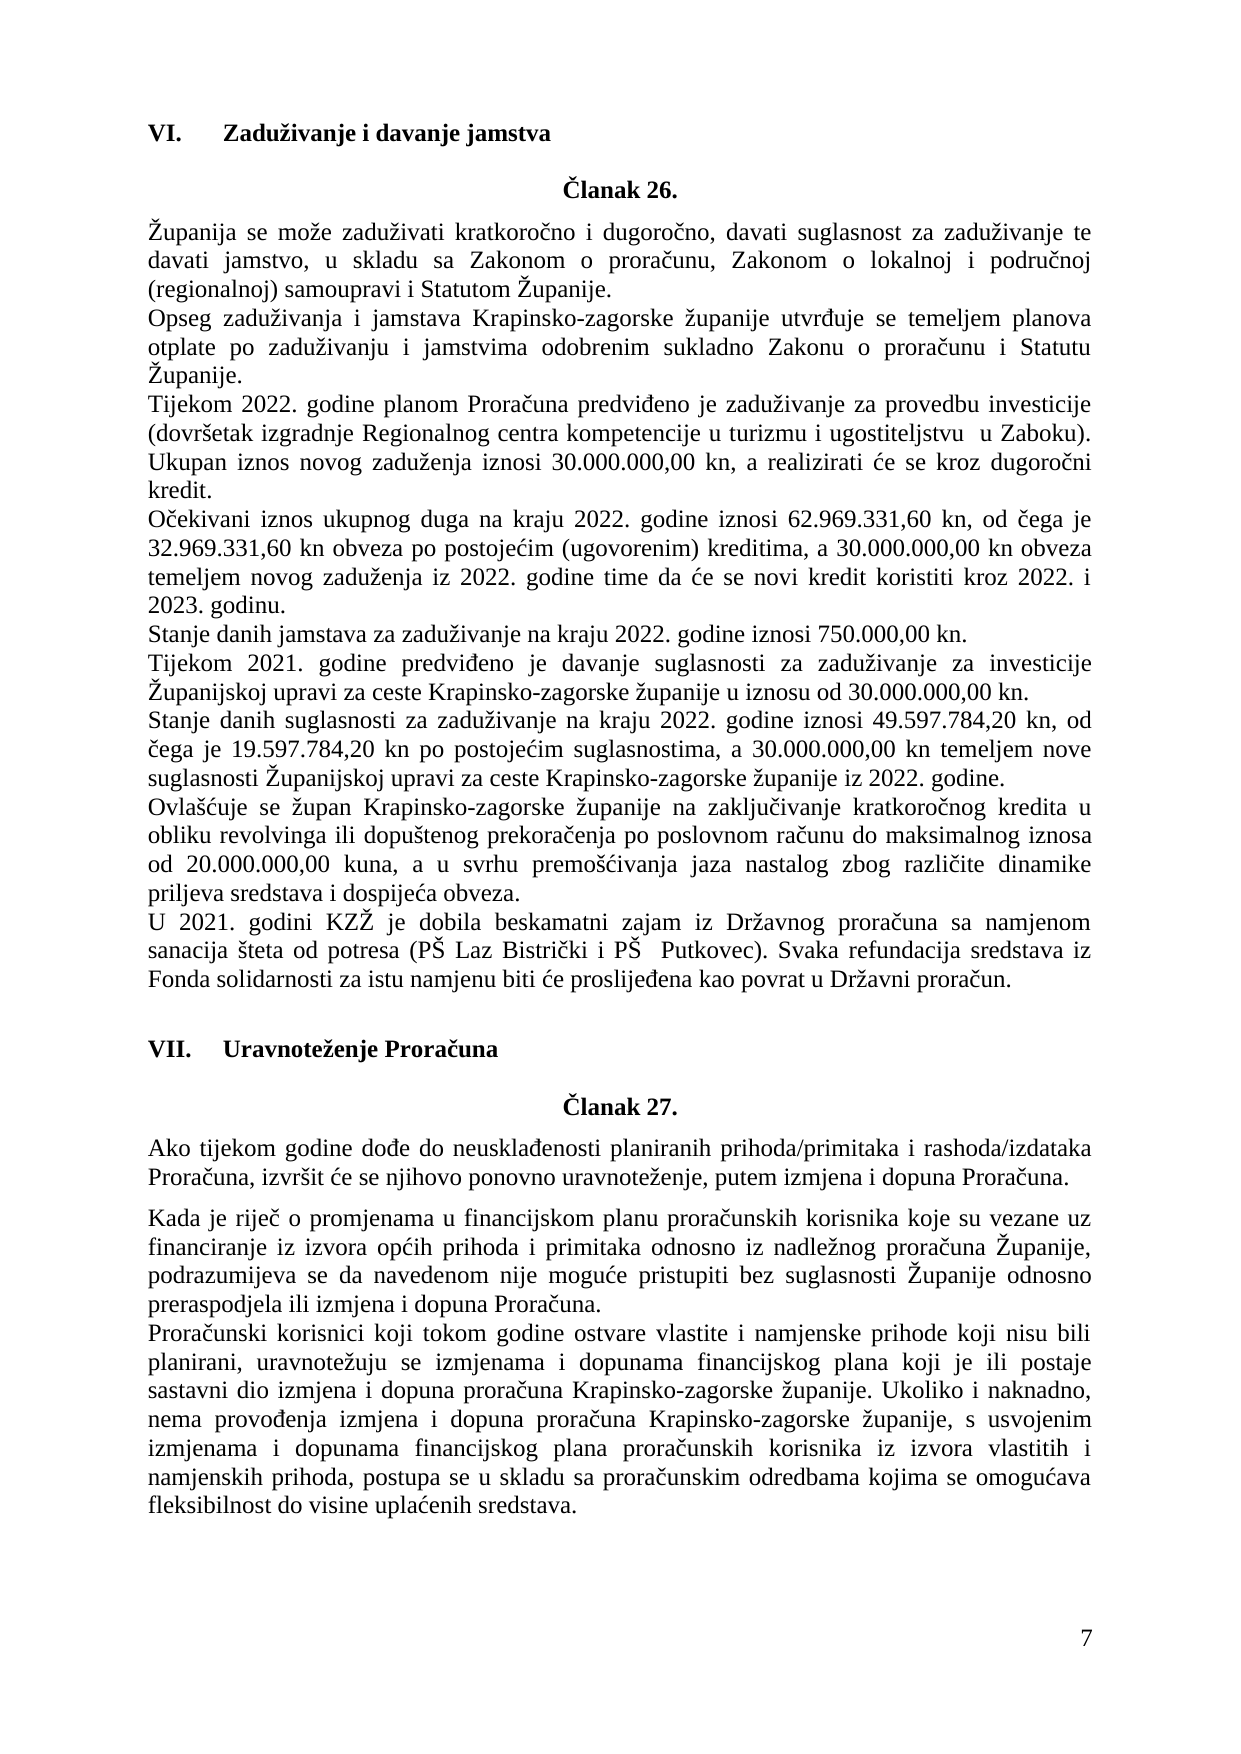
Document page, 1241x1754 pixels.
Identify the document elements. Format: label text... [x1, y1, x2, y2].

text Kada je riječ o promjenama u financijskom planu proračunskih korisnika koje su vezane uz financiranje iz izvora općih prihoda i primitaka odnosno iz nadležnog proračuna Županije, podrazumijeva se da navedenom nije moguće pristupiti bez suglasnosti Županije odnosno preraspodjela ili izmjena i dopuna Proračuna. [148, 1203, 1092, 1318]
text Stanje danih jamstava za zaduživanje na kraju 2022. godine iznosi 750.000,00 kn. [148, 619, 1092, 648]
text Županija se može zaduživati kratkoročno i dugoročno, davati suglasnost za zaduživanje te davati jamstvo, u skladu sa Zakonom o proračunu, Zakonom o lokalnoj i područnoj (regionalnoj) samoupravi i Statutom Županije. [148, 217, 1092, 303]
text Očekivani iznos ukupnog duga na kraju 2022. godine iznosi 62.969.331,60 kn, od čega je 32.969.331,60 kn obveza po postojećim (ugovorenim) kreditima, a 30.000.000,00 kn obveza temeljem novog zaduženja iz 2022. godine time da će se novi kredit koristiti kroz 2022. i 2023. godinu. [148, 504, 1092, 619]
text Ako tijekom godine dođe do neusklađenosti planiranih prihoda/primitaka i rashoda/izdataka Proračuna, izvršit će se njihovo ponovno uravnoteženje, putem izmjena i dopuna Proračuna. [148, 1133, 1092, 1191]
text Stanje danih suglasnosti za zaduživanje na kraju 2022. godine iznosi 49.597.784,20 kn, od čega je 19.597.784,20 kn po postojećim suglasnostima, a 30.000.000,00 kn temeljem nove suglasnosti Županijskoj upravi za ceste Krapinsko-zagorske županije iz 2022. godine. [148, 706, 1092, 792]
subtitle Uravnoteženje Proračuna [148, 1034, 1092, 1063]
text Proračunski korisnici koji tokom godine ostvare vlastite i namjenske prihode koji nisu bili planirani, uravnotežuju se izmjenama i dopunama financijskog plana koji je ili postaje sastavni dio izmjena i dopuna proračuna Krapinsko-zagorske županije. Ukoliko i naknadno, nema provođenja izmjena i dopuna proračuna Krapinsko-zagorske županije, s usvojenim izmjenama i dopunama financijskog plana proračunskih korisnika iz izvora vlastitih i namjenskih prihoda, postupa se u skladu sa proračunskim odredbama kojima se omogućava fleksibilnost do visine uplaćenih sredstava. [148, 1318, 1092, 1519]
text Članak 27. [148, 1092, 1092, 1121]
text Članak 26. [148, 176, 1092, 204]
text Opseg zaduživanja i jamstava Krapinsko-zagorske županije utvrđuje se temeljem planova otplate po zaduživanju i jamstvima odobrenim sukladno Zakonu o proračunu i Statutu Županije. [148, 303, 1092, 389]
text U 2021. godini KZŽ je dobila beskamatni zajam iz Državnog proračuna sa namjenom sanacija šteta od potresa (PŠ Laz Bistrički i PŠ Putkovec). Svaka refundacija sredstava iz Fonda solidarnosti za istu namjenu biti će proslijeđena kao povrat u Državni proračun. [148, 907, 1092, 993]
text Tijekom 2021. godine predviđeno je davanje suglasnosti za zaduživanje za investicije Županijskoj upravi za ceste Krapinsko-zagorske županije u iznosu od 30.000.000,00 kn. [148, 648, 1092, 706]
list Zaduživanje i davanje jamstva [148, 118, 1092, 147]
text Tijekom 2022. godine planom Proračuna predviđeno je zaduživanje za provedbu investicije (dovršetak izgradnje Regionalnog centra kompetencije u turizmu i ugostiteljstvu u Zaboku). Ukupan iznos novog zaduženja iznosi 30.000.000,00 kn, a realizirati će se kroz dugoročni kredit. [148, 389, 1092, 504]
text Ovlašćuje se župan Krapinsko-zagorske županije na zaključivanje kratkoročnog kredita u obliku revolvinga ili dopuštenog prekoračenja po poslovnom računu do maksimalnog iznosa od 20.000.000,00 kuna, a u svrhu premošćivanja jaza nastalog zbog različite dinamike priljeva sredstava i dospijeća obveza. [148, 792, 1092, 907]
